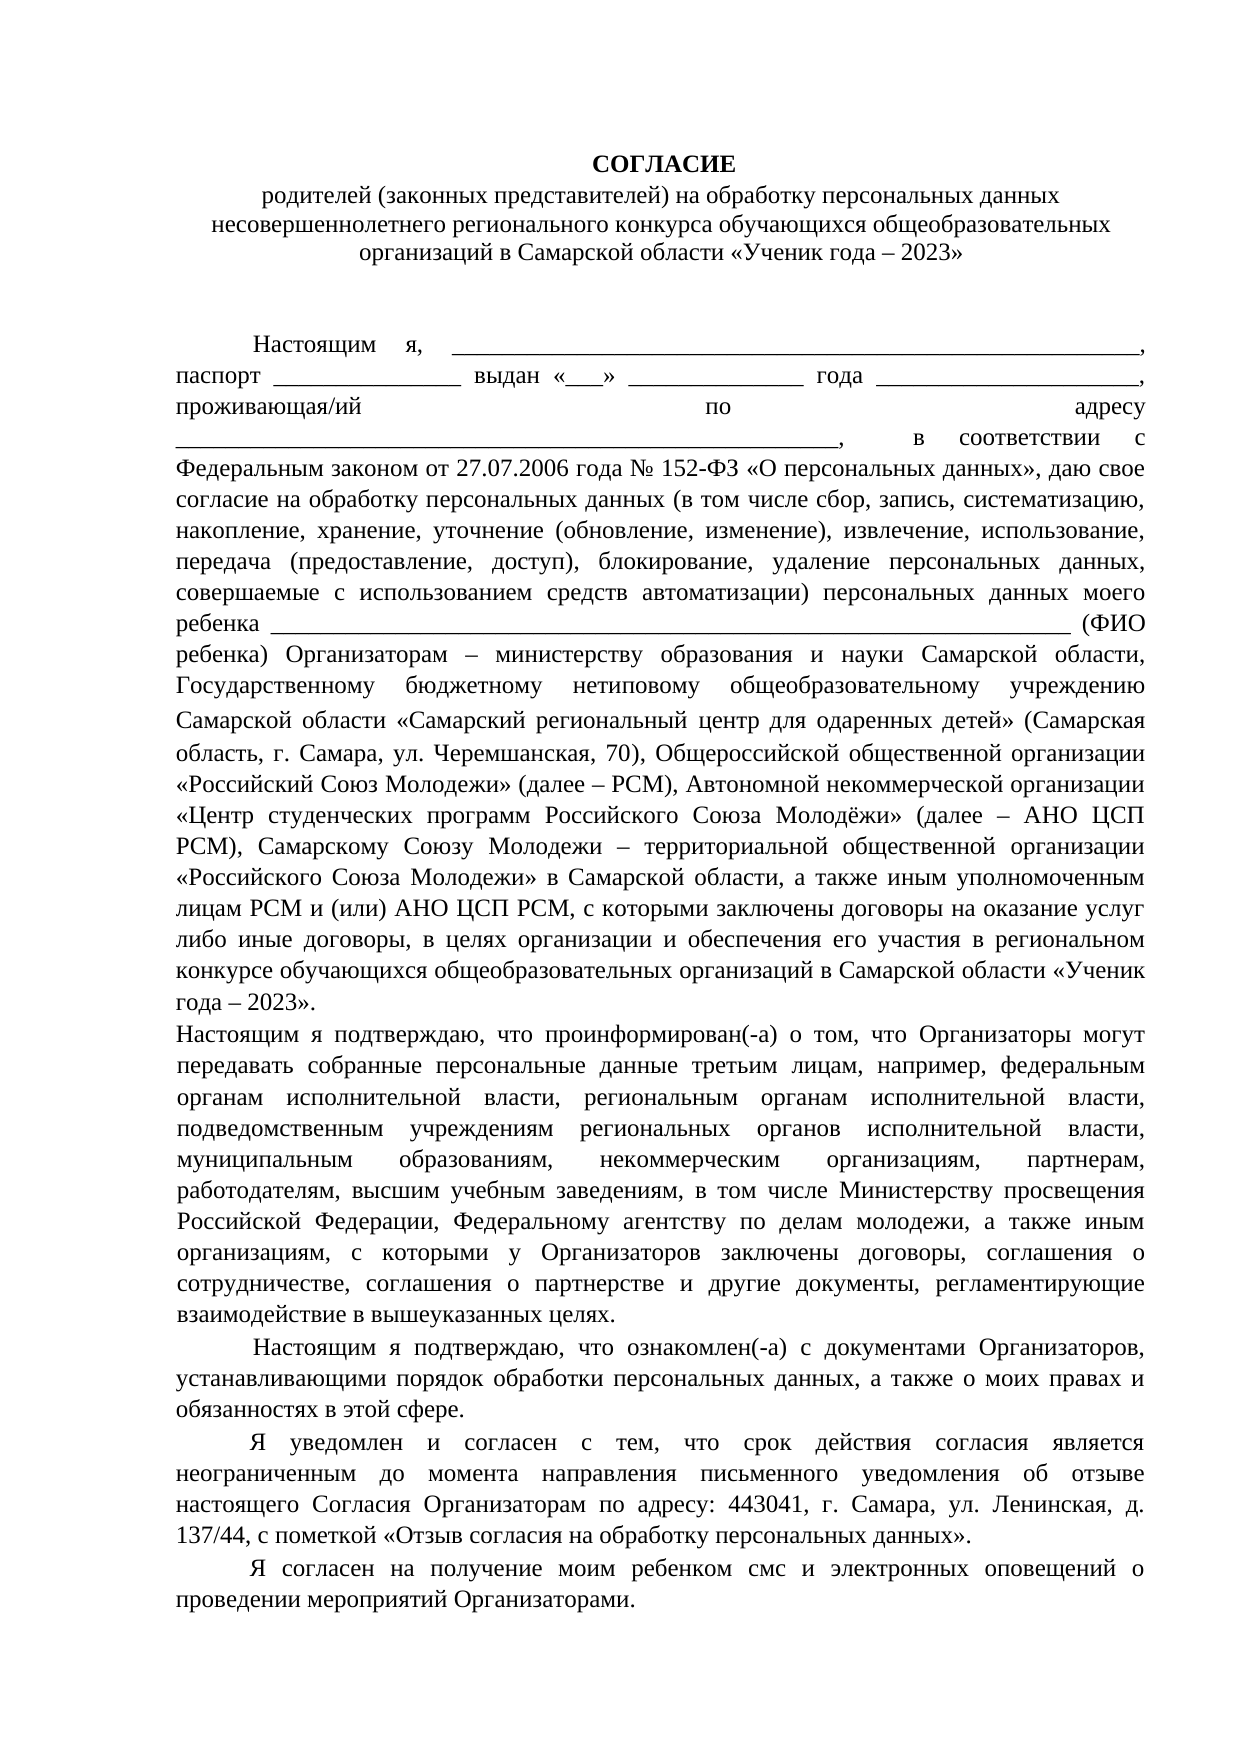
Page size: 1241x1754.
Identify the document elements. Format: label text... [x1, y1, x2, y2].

text Я уведомлен и согласен с тем, что срок действия согласия является неограниченным до момента направления письменного уведомления об отзыве настоящего Согласия Организаторам по адресу: 443041, г. Самара, ул. Ленинская, д. 137/44, с пометкой «Отзыв согласия на обработку персональных данных». [176, 1427, 1146, 1549]
text Настоящим я подтверждаю, что ознакомлен(-а) с документами Организаторов, устанавливающими порядок обработки персональных данных, а также о моих правах и обязанностях в этой сфере. [176, 1332, 1146, 1423]
text родителей (законных представителей) на обработку персональных данных несовершеннолетнего регионального конкурса обучающихся общеобразовательных организаций в Самарской области «Ученик года – 2023» [177, 180, 1144, 266]
text Настоящим я подтверждаю, что проинформирован(-а) о том, что Организаторы могут передавать собранные персональные данные третьим лицам, например, федеральным органам исполнительной власти, региональным органам исполнительной власти, подведомственным учреждениям региональных органов исполнительной власти, муниципальным образованиям, некоммерческим организациям, партнерам, работодателям, высшим учебным заведениям, в том числе Министерству просвещения Российской Федерации, Федеральному агентству по делам молодежи, а также иным организациям, с которыми у Организаторов заключены договоры, соглашения о сотрудничестве, соглашения о партнерстве и другие документы, регламентирующие взаимодействие в вышеуказанных целях. [176, 1019, 1146, 1328]
text Я согласен на получение моим ребенком смс и электронных оповещений о проведении мероприятий Организаторами. [176, 1553, 1146, 1613]
text СОГЛАСИЕ [176, 149, 1152, 178]
text Настоящим я, _______________________________________________________, паспорт _______________ выдан «___» ______________ года _____________________, проживающая/ий по адресу _____________________________________________________, в соответствии с Федеральным законом от 27.07.2006 года № 152-ФЗ «О персональных данных», даю свое согласие на обработку персональных данных (в том числе сбор, запись, систематизацию, накопление, хранение, уточнение (обновление, изменение), извлечение, использование, передача (предоставление, доступ), блокирование, удаление персональных данных, совершаемые с использованием средств автоматизации) персональных данных моего ребенка ________________________________________________________________ (ФИО ребенка) Организаторам – министерству образования и науки Самарской области, Государственному бюджетному нетиповому общеобразовательному учреждению Самарской области «Самарский региональный центр для одаренных детей» (Самарская область, г. Самара, ул. Черемшанская, 70), Общероссийской общественной организации «Российский Союз Молодежи» (далее – РСМ), Автономной некоммерческой организации «Центр студенческих программ Российского Союза Молодёжи» (далее – АНО ЦСП РСМ), Самарскому Союзу Молодежи – территориальной общественной организации «Российского Союза Молодежи» в Самарской области, а также иным уполномоченным лицам РСМ и (или) АНО ЦСП РСМ, с которыми заключены договоры на оказание услуг либо иные договоры, в целях организации и обеспечения его участия в региональном конкурсе обучающихся общеобразовательных организаций в Самарской области «Ученик года – 2023». [176, 329, 1146, 1015]
